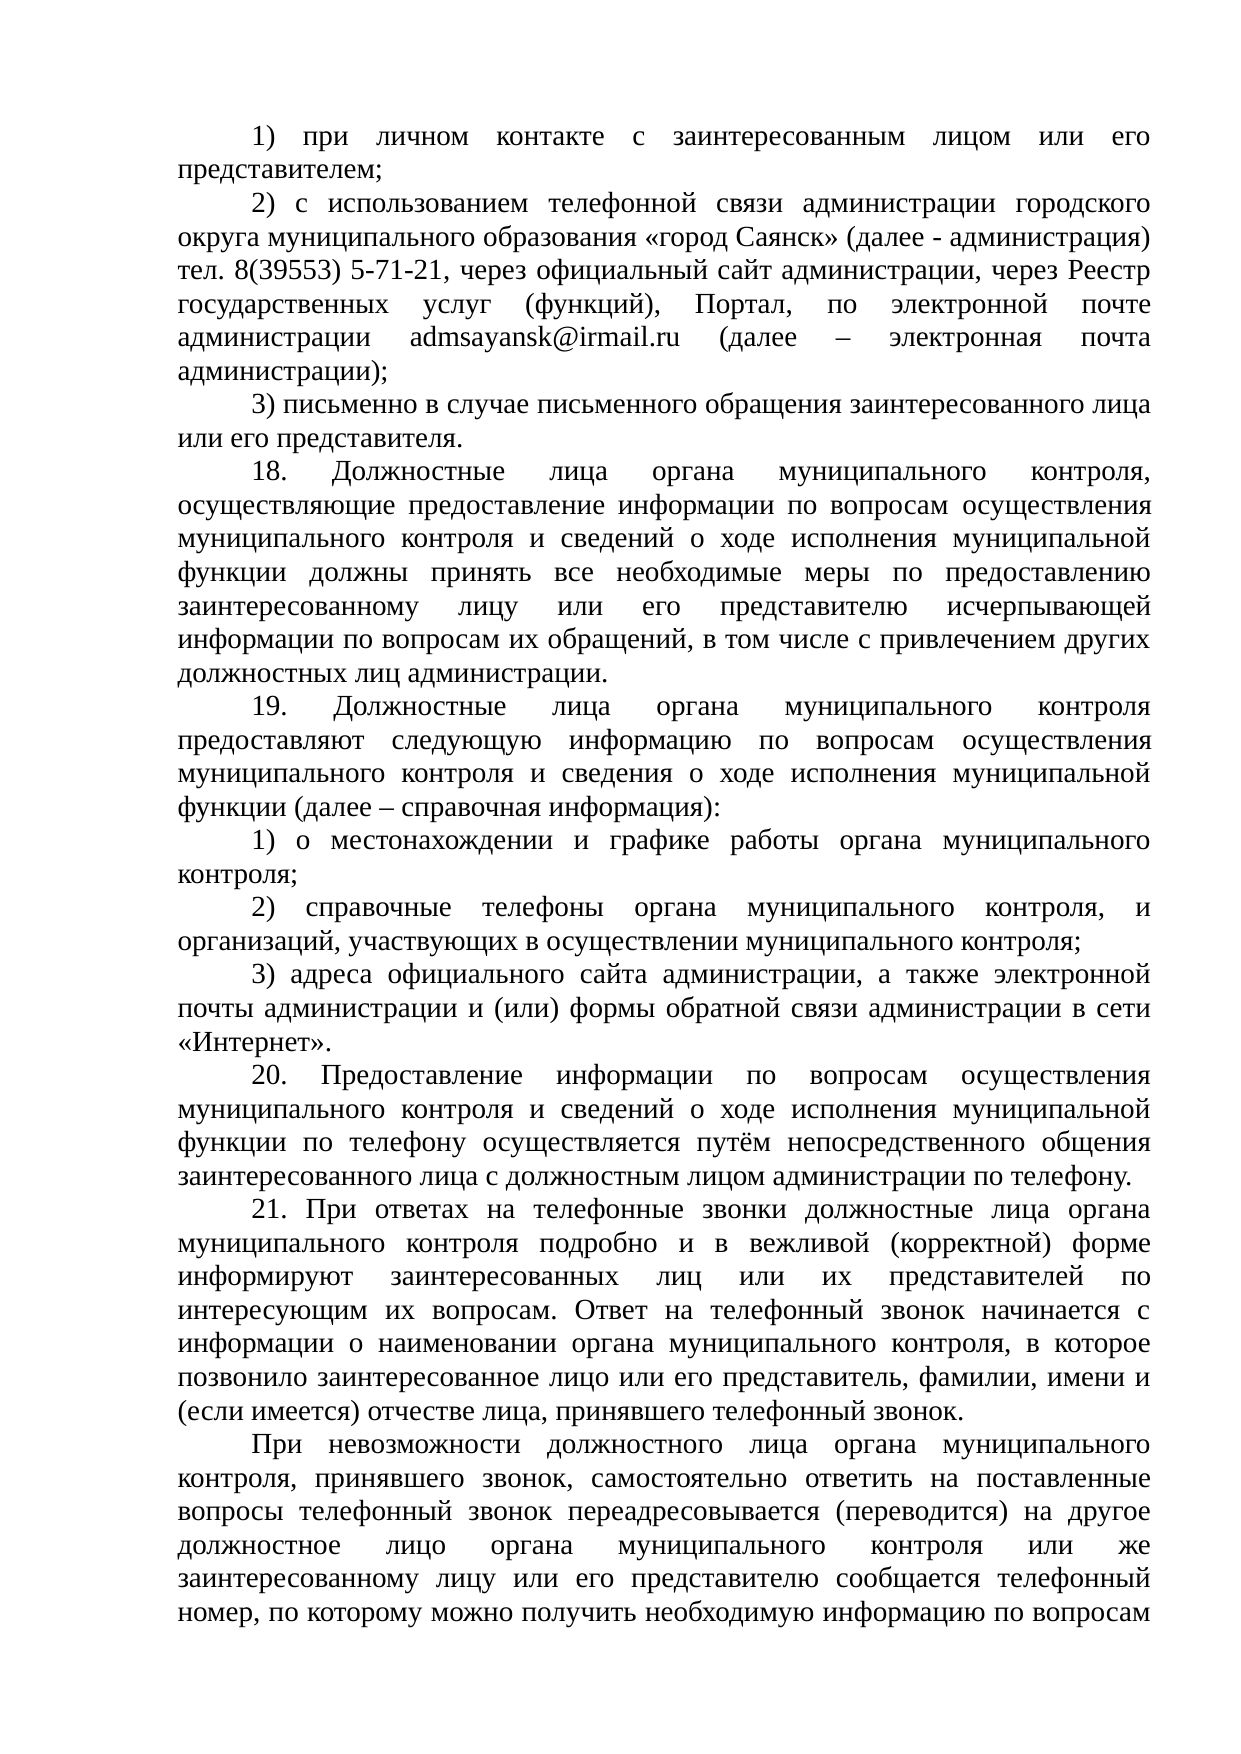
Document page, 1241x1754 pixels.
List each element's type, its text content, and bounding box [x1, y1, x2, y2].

text 3) адреса официального сайта администрации, а также электронной почты администрации и (или) формы обратной связи администрации в сети «Интернет». [177, 957, 1152, 1057]
text 3) письменно в случае письменного обращения заинтересованного лица или его представителя. [177, 386, 1152, 453]
text 18. Должностные лица органа муниципального контроля, осуществляющие предоставление информации по вопросам осуществления муниципального контроля и сведений о ходе исполнения муниципальной функции должны принять все необходимые меры по предоставлению заинтересованному лицу или его представителю исчерпывающей информации по вопросам их обращений, в том числе с привлечением других должностных лиц администрации. [177, 453, 1152, 688]
text 2) с использованием телефонной связи администрации городского округа муниципального образования «город Саянск» (далее - администрация) тел. 8(39553) 5-71-21, через официальный сайт администрации, через Реестр государственных услуг (функций), Портал, по электронной почте администрации admsayansk@irmail.ru (далее – электронная почта администрации); [177, 185, 1152, 386]
text 1) о местонахождении и графике работы органа муниципального контроля; [177, 822, 1152, 889]
text 19. Должностные лица органа муниципального контроля предоставляют следующую информацию по вопросам осуществления муниципального контроля и сведения о ходе исполнения муниципальной функции (далее – справочная информация): [177, 688, 1152, 822]
text 21. При ответах на телефонные звонки должностные лица органа муниципального контроля подробно и в вежливой (корректной) форме информируют заинтересованных лиц или их представителей по интересующим их вопросам. Ответ на телефонный звонок начинается с информации о наименовании органа муниципального контроля, в которое позвонило заинтересованное лицо или его представитель, фамилии, имени и (если имеется) отчестве лица, принявшего телефонный звонок. [177, 1191, 1152, 1426]
text 1) при личном контакте с заинтересованным лицом или его представителем; [177, 118, 1152, 185]
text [177, 1426, 1152, 1627]
text 2) справочные телефоны органа муниципального контроля, и организаций, участвующих в осуществлении муниципального контроля; [177, 889, 1152, 957]
text 20. Предоставление информации по вопросам осуществления муниципального контроля и сведений о ходе исполнения муниципальной функции по телефону осуществляется путём непосредственного общения заинтересованного лица с должностным лицом администрации по телефону. [177, 1057, 1152, 1191]
